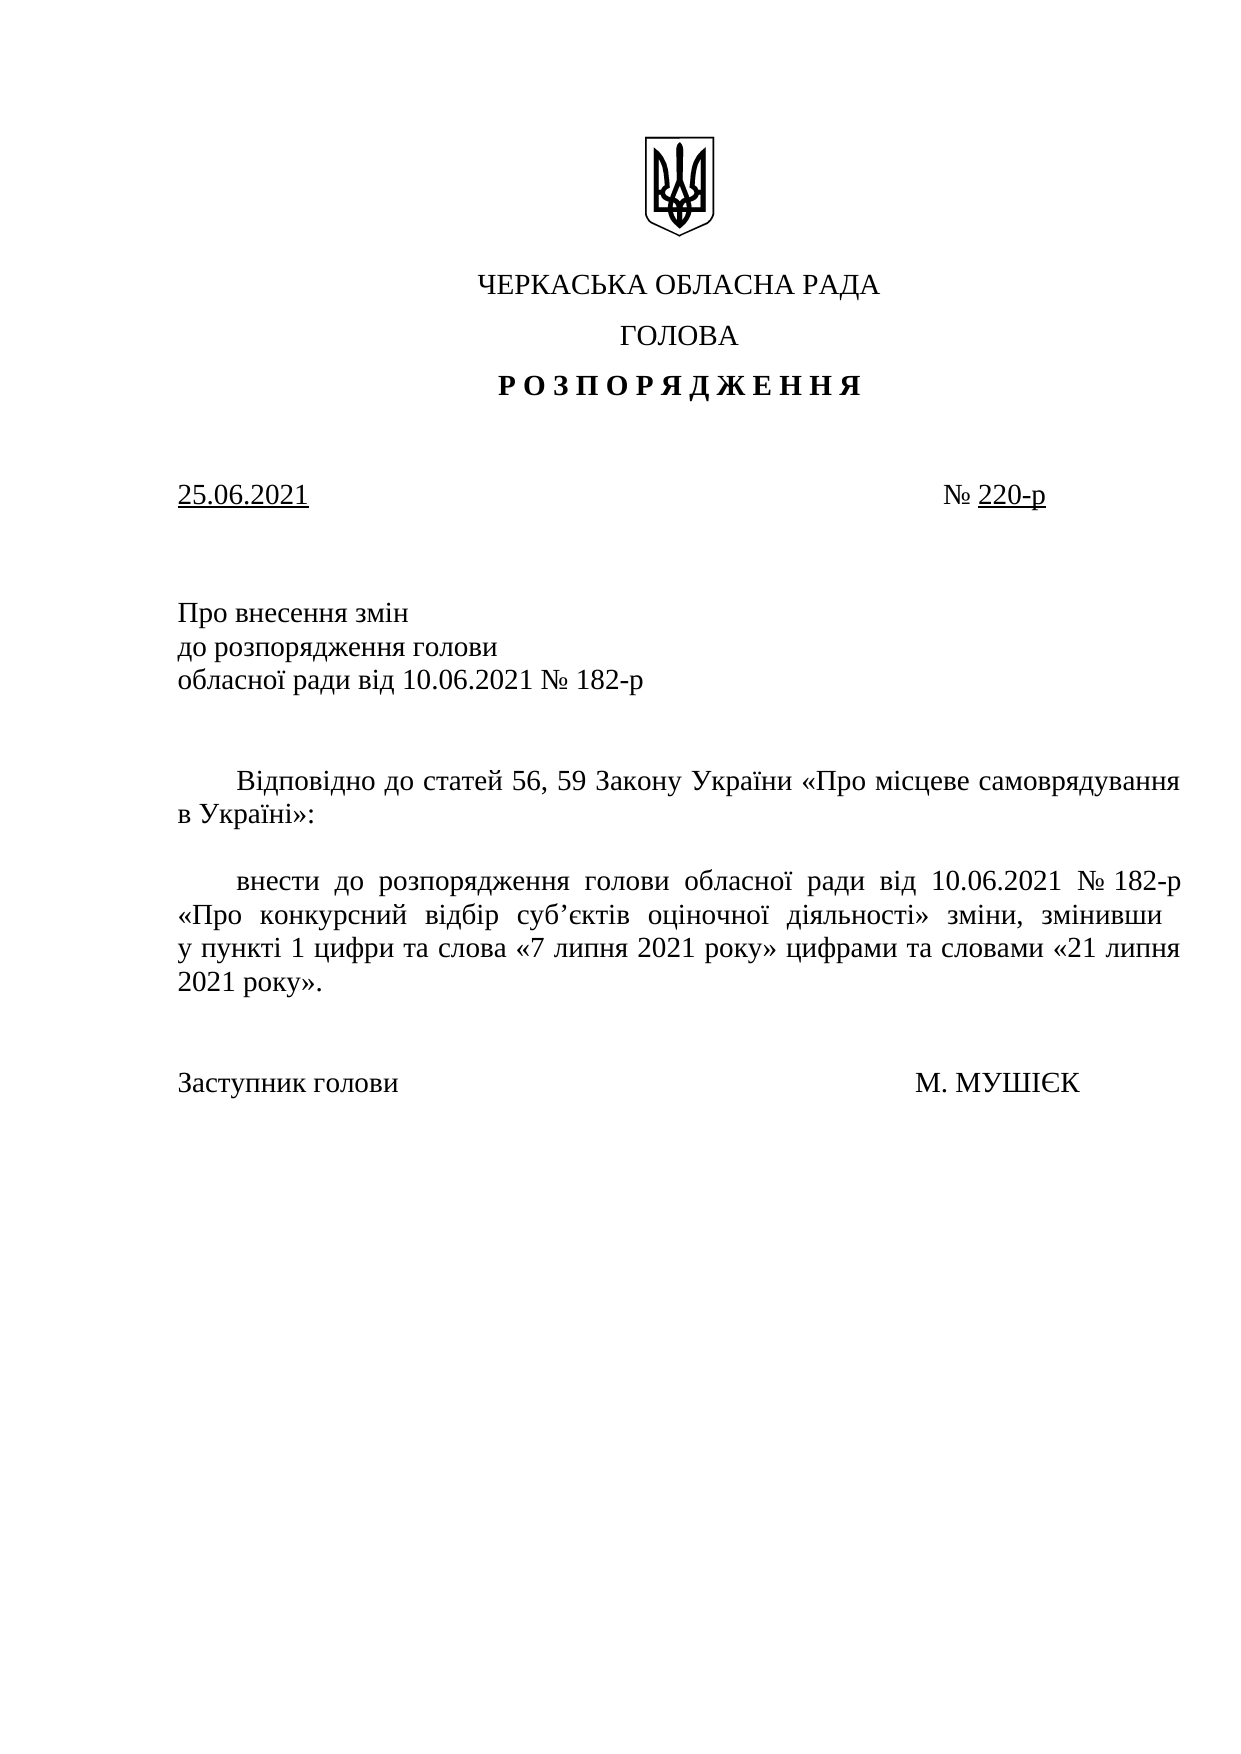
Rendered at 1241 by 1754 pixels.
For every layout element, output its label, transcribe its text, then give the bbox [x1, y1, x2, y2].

text внести до розпорядження голови обласної ради від 10.06.2021 № 182-р «Про конкурсний відбір суб’єктів оціночної діяльності» зміни, змінивши у пункті 1 цифри та слова «7 липня 2021 року» цифрами та словами «21 липня 2021 року». [177, 863, 1181, 998]
text Про внесення змін [177, 595, 1181, 629]
text ЧЕРКАСЬКА ОБЛАСНА РАДА [177, 267, 1181, 301]
text Відповідно до статей 56, 59 Закону України «Про місцеве самоврядування в Україні»: [177, 763, 1181, 830]
text Р О З П О Р Я Д Ж Е Н Н Я [177, 368, 1181, 401]
text до розпорядження голови [177, 629, 1181, 662]
picture [622, 118, 736, 255]
text Заступник голови М. МУШІЄК [177, 1065, 1181, 1098]
text 25.06.2021 № 220-р [177, 477, 1181, 510]
text обласної ради від 10.06.2021 № 182-р [177, 662, 1181, 696]
text ГОЛОВА [177, 318, 1181, 351]
